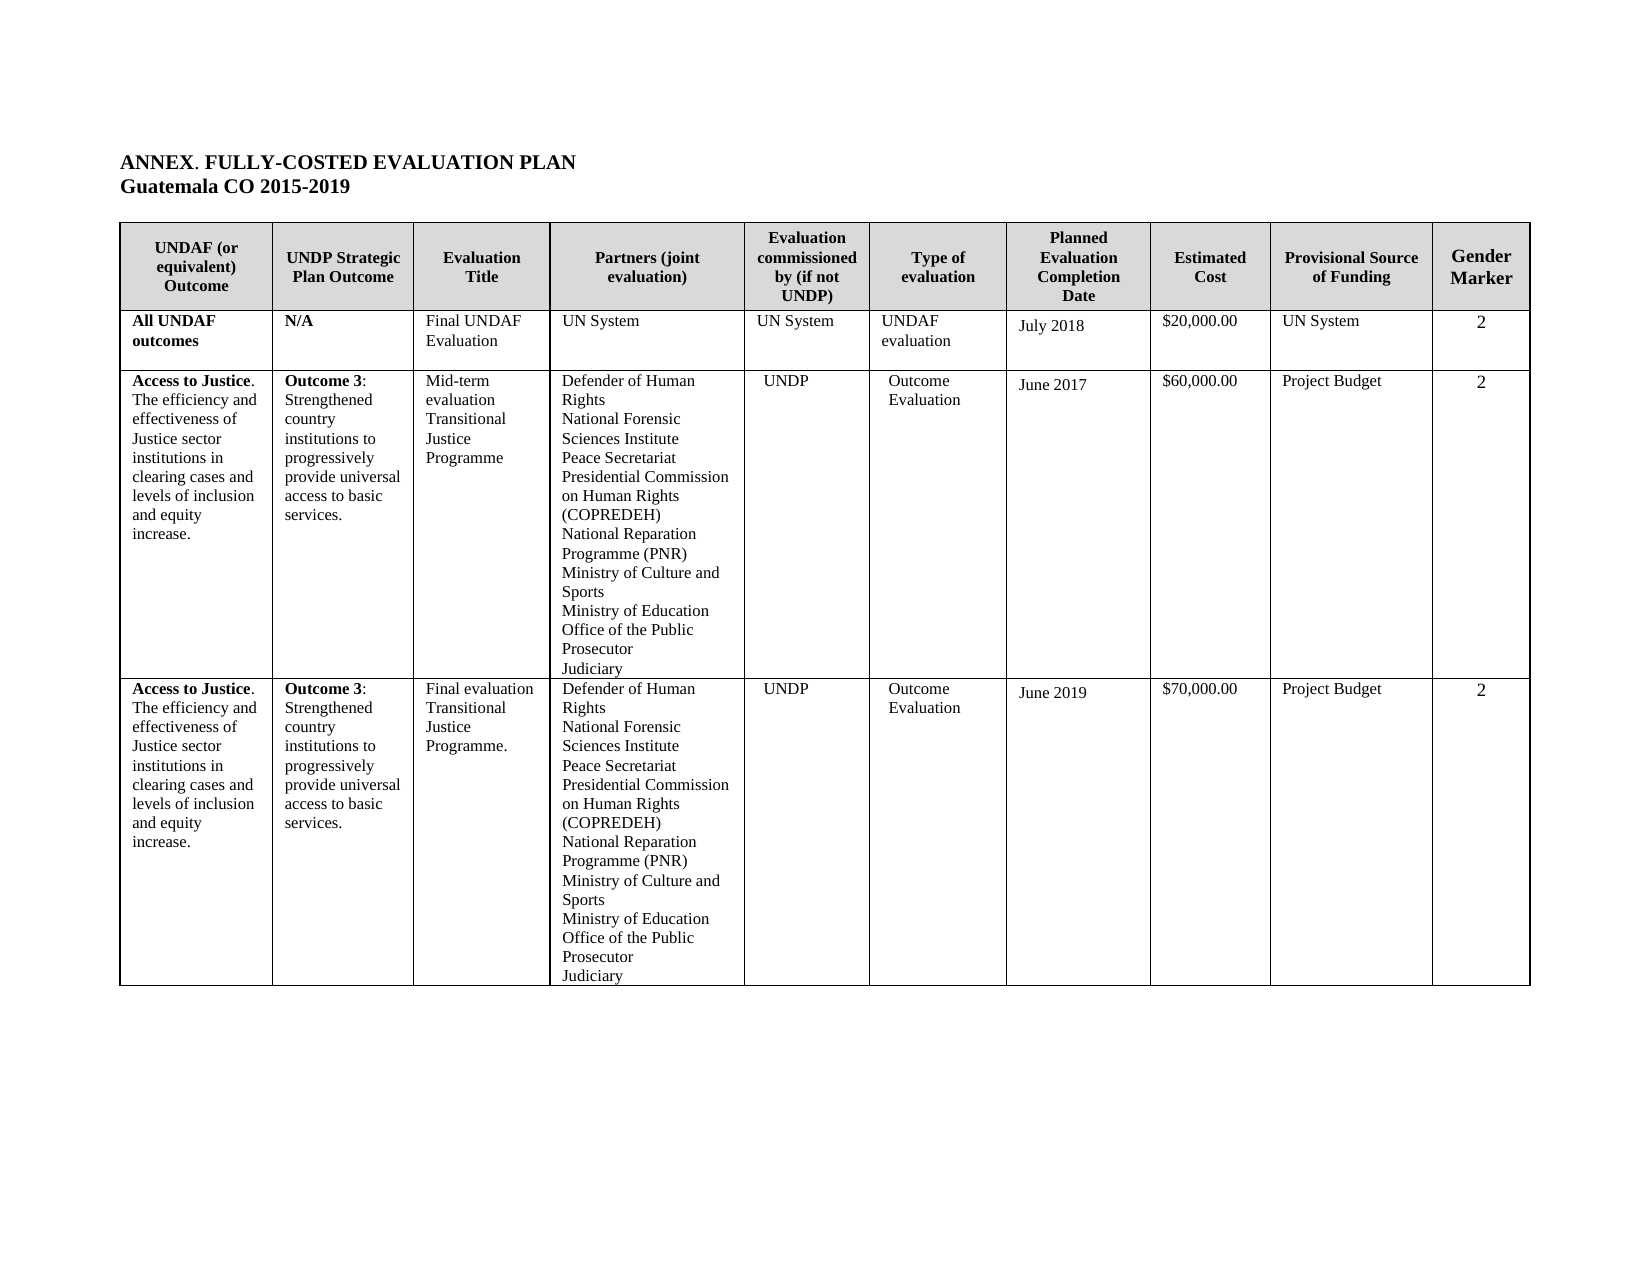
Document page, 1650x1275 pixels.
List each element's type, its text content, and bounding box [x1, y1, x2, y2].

table_header Partners (joint evaluation) [551, 223, 744, 310]
table_cell Access to Justice. The efficiency and effectiveness of Justice sector institutions in clearing cases and levels of inclusion and equity increase. [121, 679, 272, 985]
table_cell UNDP [745, 371, 869, 678]
table_header Evaluation Title [414, 223, 549, 310]
table_cell Defender of Human Rights National Forensic Sciences Institute Peace Secretariat Presidential Commission on Human Rights (COPREDEH) National Reparation Programme (PNR) Ministry of Culture and Sports Ministry of Education Office of the Public Prosecutor Judiciary [551, 679, 744, 985]
table_cell Final evaluation Transitional Justice Programme. [414, 679, 549, 985]
table_cell $70,000.00 [1151, 679, 1270, 985]
table_cell 2 [1433, 679, 1529, 985]
table_cell Project Budget [1271, 679, 1432, 985]
table_cell UN System [1271, 311, 1432, 370]
table_header Planned Evaluation Completion Date [1007, 223, 1150, 310]
table_header Estimated Cost [1151, 223, 1270, 310]
table_cell 2 [1433, 311, 1529, 370]
table_header UNDP Strategic Plan Outcome [273, 223, 413, 310]
table_cell UNDP [745, 679, 869, 985]
table_cell Access to Justice. The efficiency and effectiveness of Justice sector institutions in clearing cases and levels of inclusion and equity increase. [121, 371, 272, 678]
table_cell N/A [273, 311, 413, 370]
table_header Evaluation commissioned by (if not UNDP) [745, 223, 869, 310]
table_header UNDAF (or equivalent) Outcome [121, 223, 272, 310]
table_header Gender Marker [1433, 223, 1529, 310]
table_cell All UNDAF outcomes [121, 311, 272, 370]
text ANNEX. FULLY-COSTED EVALUATION PLAN [120, 150, 1530, 174]
table_cell Mid-term evaluation Transitional Justice Programme [414, 371, 549, 678]
table_header Type of evaluation [870, 223, 1006, 310]
table_cell 2 [1433, 371, 1529, 678]
table_cell Outcome 3: Strengthened country institutions to progressively provide universal access to basic services. [273, 679, 413, 985]
table_cell $20,000.00 [1151, 311, 1270, 370]
table_cell Defender of Human Rights National Forensic Sciences Institute Peace Secretariat Presidential Commission on Human Rights (COPREDEH) National Reparation Programme (PNR) Ministry of Culture and Sports Ministry of Education Office of the Public Prosecutor Judiciary [551, 371, 744, 678]
text Guatemala CO 2015-2019 [120, 174, 1530, 198]
table_cell Final UNDAF Evaluation [414, 311, 549, 370]
table_cell UN System [551, 311, 744, 370]
table_cell June 2017 [1007, 371, 1150, 678]
table_cell UN System [745, 311, 869, 370]
table_cell Outcome 3: Strengthened country institutions to progressively provide universal access to basic services. [273, 371, 413, 678]
table_cell Project Budget [1271, 371, 1432, 678]
table_cell July 2018 [1007, 311, 1150, 370]
table_cell Outcome Evaluation [870, 679, 1006, 985]
table_cell UNDAF evaluation [870, 311, 1006, 370]
table_cell Outcome Evaluation [870, 371, 1006, 678]
table_cell June 2019 [1007, 679, 1150, 985]
table_header Provisional Source of Funding [1271, 223, 1432, 310]
table_cell $60,000.00 [1151, 371, 1270, 678]
